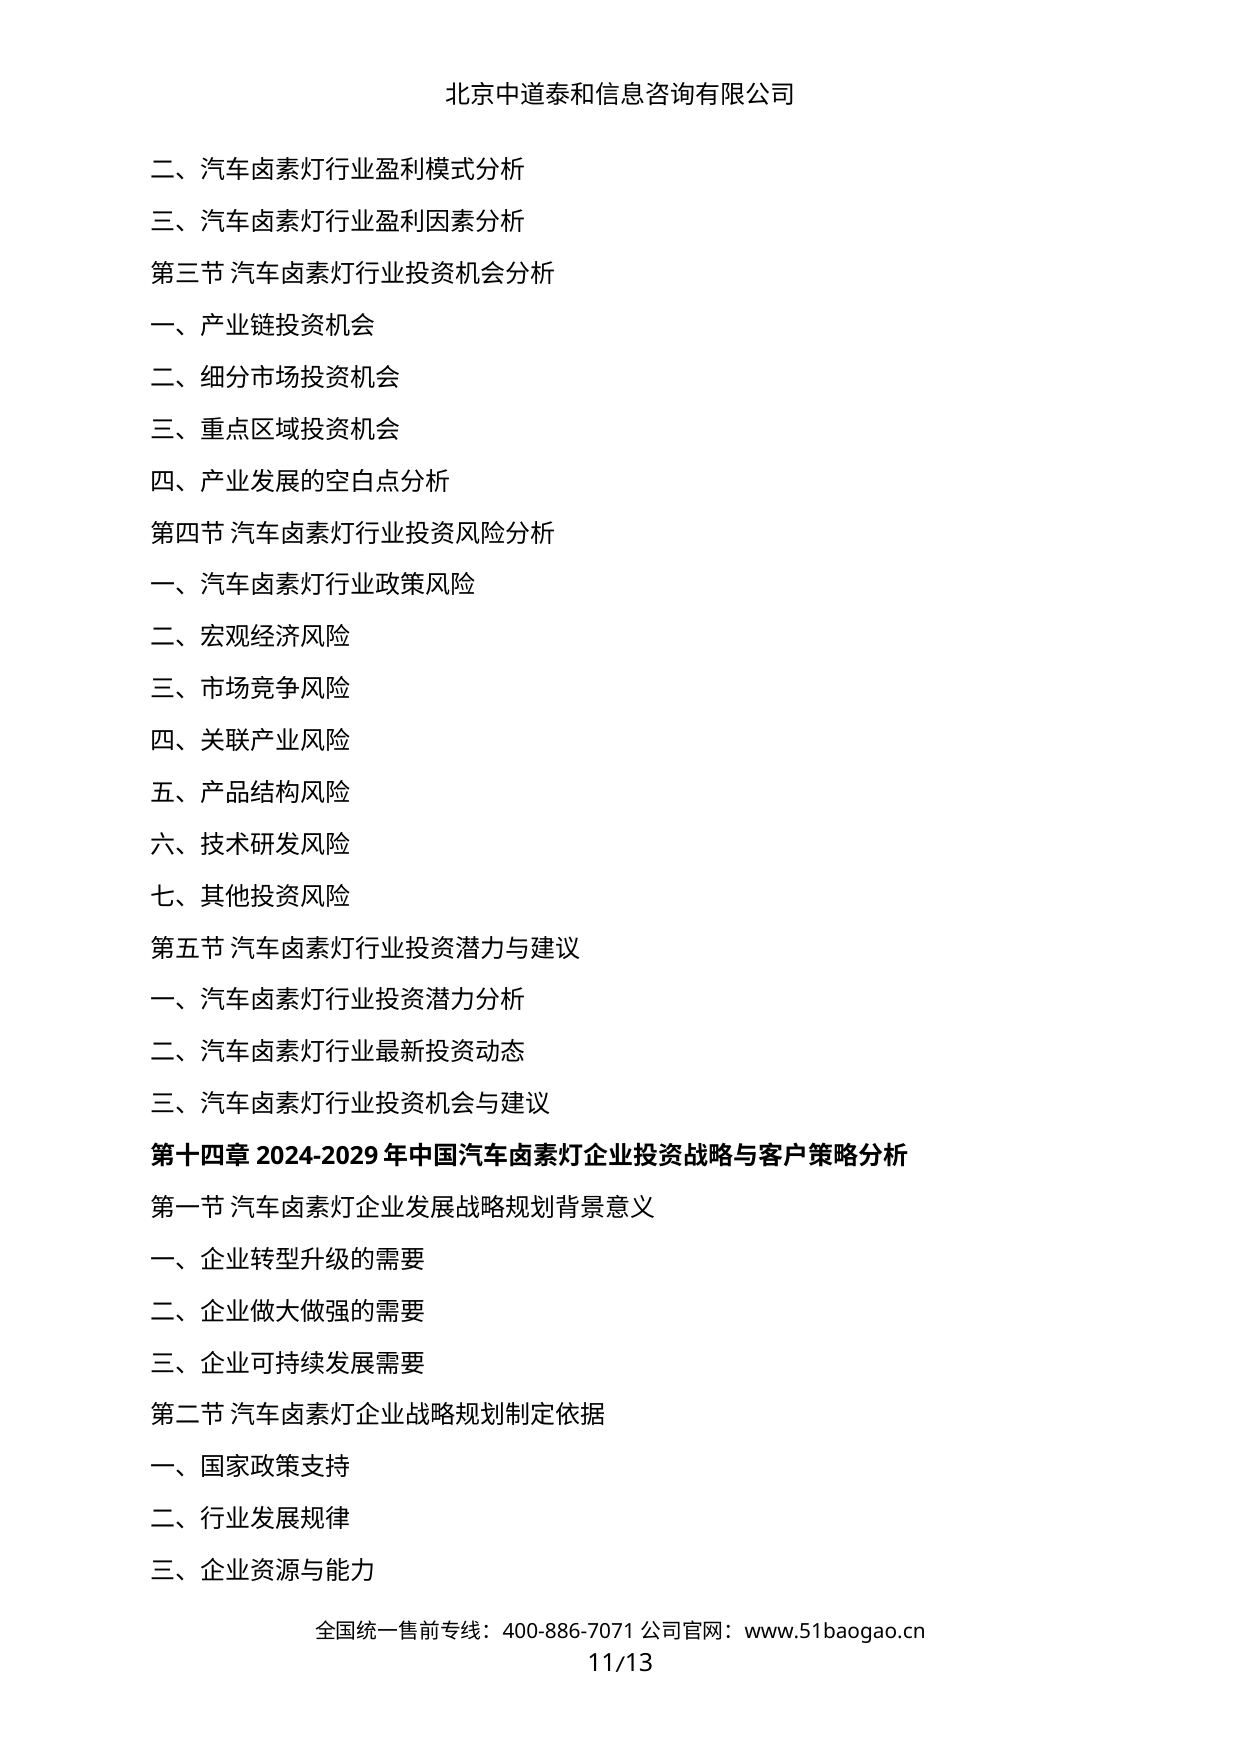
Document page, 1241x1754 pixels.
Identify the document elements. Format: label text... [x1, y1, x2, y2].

text 一、国家政策支持 [150, 1447, 1090, 1483]
text 第三节 汽车卤素灯行业投资机会分析 [150, 254, 1090, 290]
text 一、企业转型升级的需要 [150, 1239, 1090, 1276]
text 一、汽车卤素灯行业投资潜力分析 [150, 980, 1090, 1016]
text 二、宏观经济风险 [150, 617, 1090, 653]
text 第五节 汽车卤素灯行业投资潜力与建议 [150, 928, 1090, 964]
text 三、汽车卤素灯行业投资机会与建议 [150, 1084, 1090, 1120]
text 六、技术研发风险 [150, 824, 1090, 861]
text 第十四章 2024-2029年中国汽车卤素灯企业投资战略与客户策略分析 [150, 1136, 1090, 1172]
text 三、企业可持续发展需要 [150, 1343, 1090, 1379]
text 七、其他投资风险 [150, 876, 1090, 912]
text 三、企业资源与能力 [150, 1551, 1090, 1587]
text 二、细分市场投资机会 [150, 357, 1090, 394]
text 五、产品结构风险 [150, 772, 1090, 809]
text 一、产业链投资机会 [150, 306, 1090, 342]
text 第一节 汽车卤素灯企业发展战略规划背景意义 [150, 1187, 1090, 1224]
text 三、汽车卤素灯行业盈利因素分析 [150, 202, 1090, 238]
text 四、产业发展的空白点分析 [150, 461, 1090, 497]
text 三、重点区域投资机会 [150, 409, 1090, 446]
text 二、汽车卤素灯行业盈利模式分析 [150, 150, 1090, 186]
text 二、汽车卤素灯行业最新投资动态 [150, 1032, 1090, 1068]
text 第二节 汽车卤素灯企业战略规划制定依据 [150, 1395, 1090, 1431]
text 一、汽车卤素灯行业政策风险 [150, 565, 1090, 601]
text 三、市场竞争风险 [150, 669, 1090, 705]
text 四、关联产业风险 [150, 721, 1090, 757]
text 二、企业做大做强的需要 [150, 1291, 1090, 1327]
text 二、行业发展规律 [150, 1499, 1090, 1535]
text 第四节 汽车卤素灯行业投资风险分析 [150, 513, 1090, 549]
